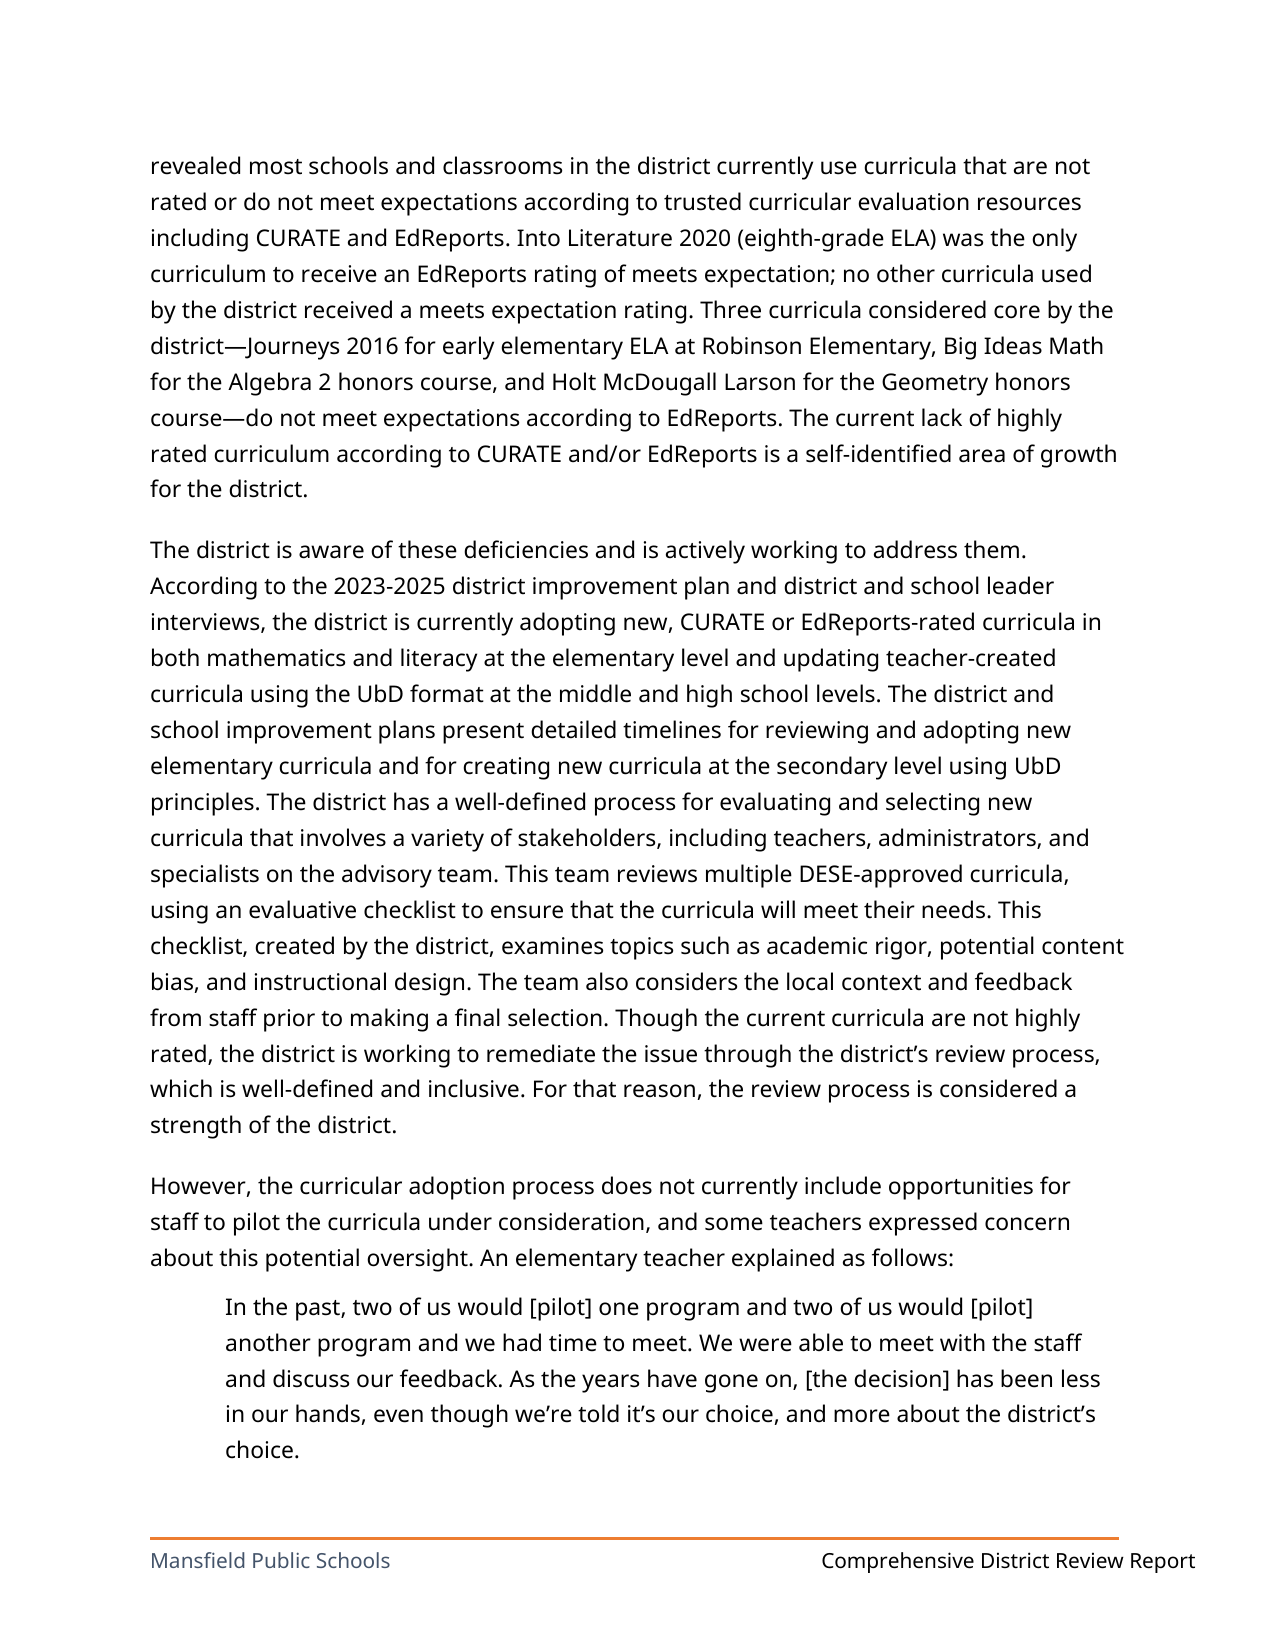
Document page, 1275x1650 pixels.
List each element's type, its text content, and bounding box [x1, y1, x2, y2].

text However, the curricular adoption process does not currently include opportunities for staff to pilot the curricula under consideration, and some teachers expressed concern about this potential oversight. An elementary teacher explained as follows: [150, 1170, 1125, 1273]
text The district is aware of these deficiencies and is actively working to address them. According to the 2023-2025 district improvement plan and district and school leader interviews, the district is currently adopting new, CURATE or EdReports-rated curricula in both mathematics and literacy at the elementary level and updating teacher-created curricula using the UbD format at the middle and high school levels. The district and school improvement plans present detailed timelines for reviewing and adopting new elementary curricula and for creating new curricula at the secondary level using UbD principles. The district has a well-defined process for evaluating and selecting new curricula that involves a variety of stakeholders, including teachers, administrators, and specialists on the advisory team. This team reviews multiple DESE-approved curricula, using an evaluative checklist to ensure that the curricula will meet their needs. This checklist, created by the district, examines topics such as academic rigor, potential content bias, and instructional design. The team also considers the local context and feedback from staff prior to making a final selection. Though the current curricula are not highly rated, the district is working to remediate the issue through the district’s review process, which is well-defined and inclusive. For that reason, the review process is considered a strength of the district. [150, 534, 1125, 1141]
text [150, 150, 1125, 505]
text In the past, two of us would [pilot] one program and two of us would [pilot] another program and we had time to meet. We were able to meet with the staff and discuss our feedback. As the years have gone on, [the decision] has been less in our hands, even though we’re told it’s our choice, and more about the district’s choice. [225, 1291, 1125, 1466]
